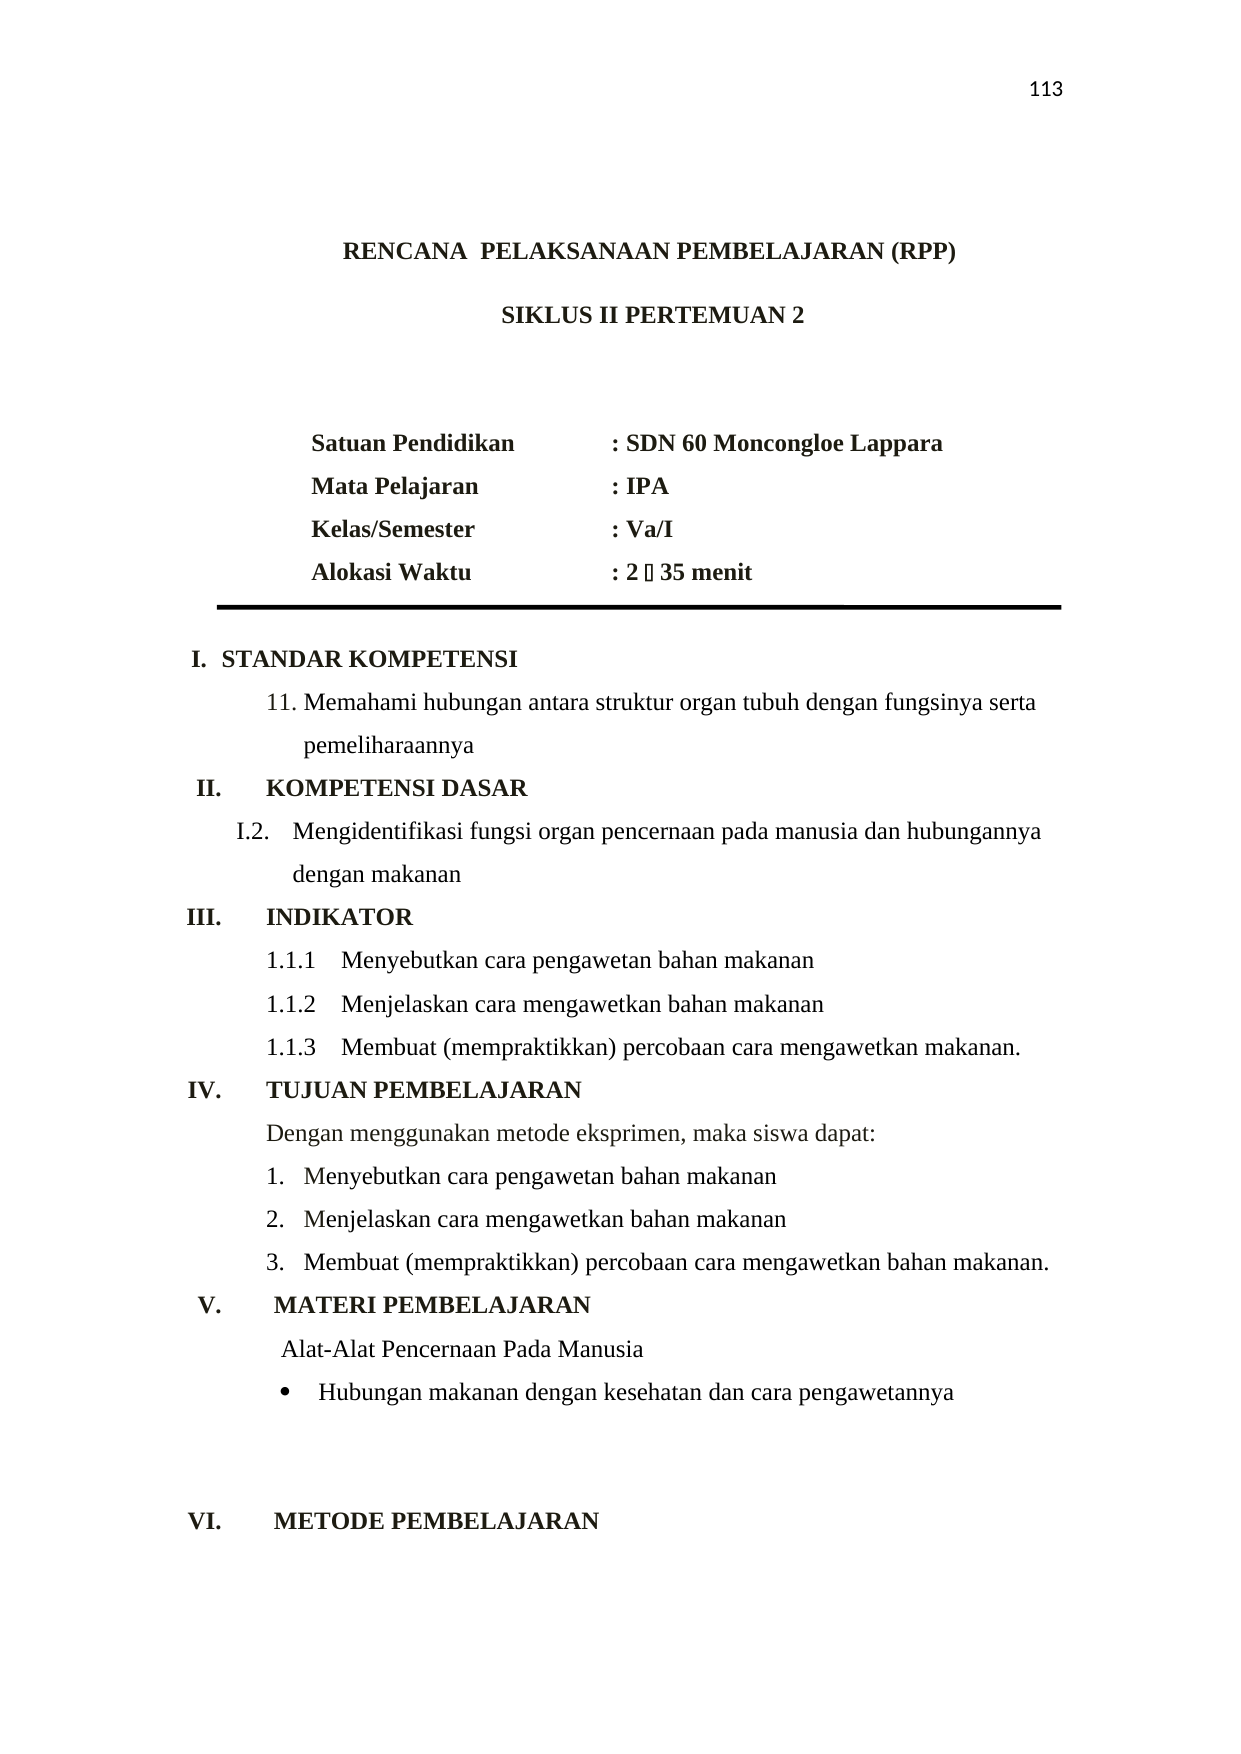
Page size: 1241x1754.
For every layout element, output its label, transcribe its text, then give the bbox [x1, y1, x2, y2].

text SIKLUS II PERTEMUAN 2 [236, 300, 1063, 329]
list Membuat (mempraktikkan) percobaan cara mengawetkan bahan makanan. [266, 1247, 1063, 1276]
list Menjelaskan cara mengawetkan bahan makanan [266, 1204, 1063, 1233]
list MATERI PEMBELAJARAN [221, 1291, 1063, 1319]
list METODE PEMBELAJARAN [221, 1506, 1063, 1535]
list KOMPETENSI DASAR [221, 773, 1063, 802]
list Satuan Pendidikan : SDN 60 Moncongloe Lappara [311, 428, 1063, 457]
list Mengidentifikasi fungsi organ pencernaan pada manusia dan hubungannya dengan makanan [236, 816, 1063, 888]
list Mata Pelajaran : IPA [311, 471, 1063, 500]
list Menyebutkan cara pengawetan bahan makanan [266, 1161, 1063, 1190]
list Menjelaskan cara mengawetkan bahan makanan [266, 989, 1063, 1017]
list Memahami hubungan antara struktur organ tubuh dengan fungsinya serta pemeliharaannya [266, 687, 1063, 759]
list STANDAR KOMPETENSI [207, 644, 1063, 672]
list Dengan menggunakan metode eksprimen, maka siswa dapat: [266, 1118, 1063, 1147]
list Membuat (mempraktikkan) percobaan cara mengawetkan makanan. [266, 1032, 1063, 1061]
list Alat-Alat Pencernaan Pada Manusia [281, 1334, 1063, 1362]
text RENCANA PELAKSANAAN PEMBELAJARAN (RPP) [236, 236, 1063, 265]
list Menyebutkan cara pengawetan bahan makanan [266, 946, 1063, 974]
list Hubungan makanan dengan kesehatan dan cara pengawetannya [281, 1377, 1063, 1406]
list Alokasi Waktu : 2 35 menit [311, 557, 1063, 586]
list Kelas/Semester : Va/I [311, 514, 1063, 543]
list INDIKATOR [221, 902, 1063, 931]
list TUJUAN PEMBELAJARAN [221, 1075, 1063, 1104]
